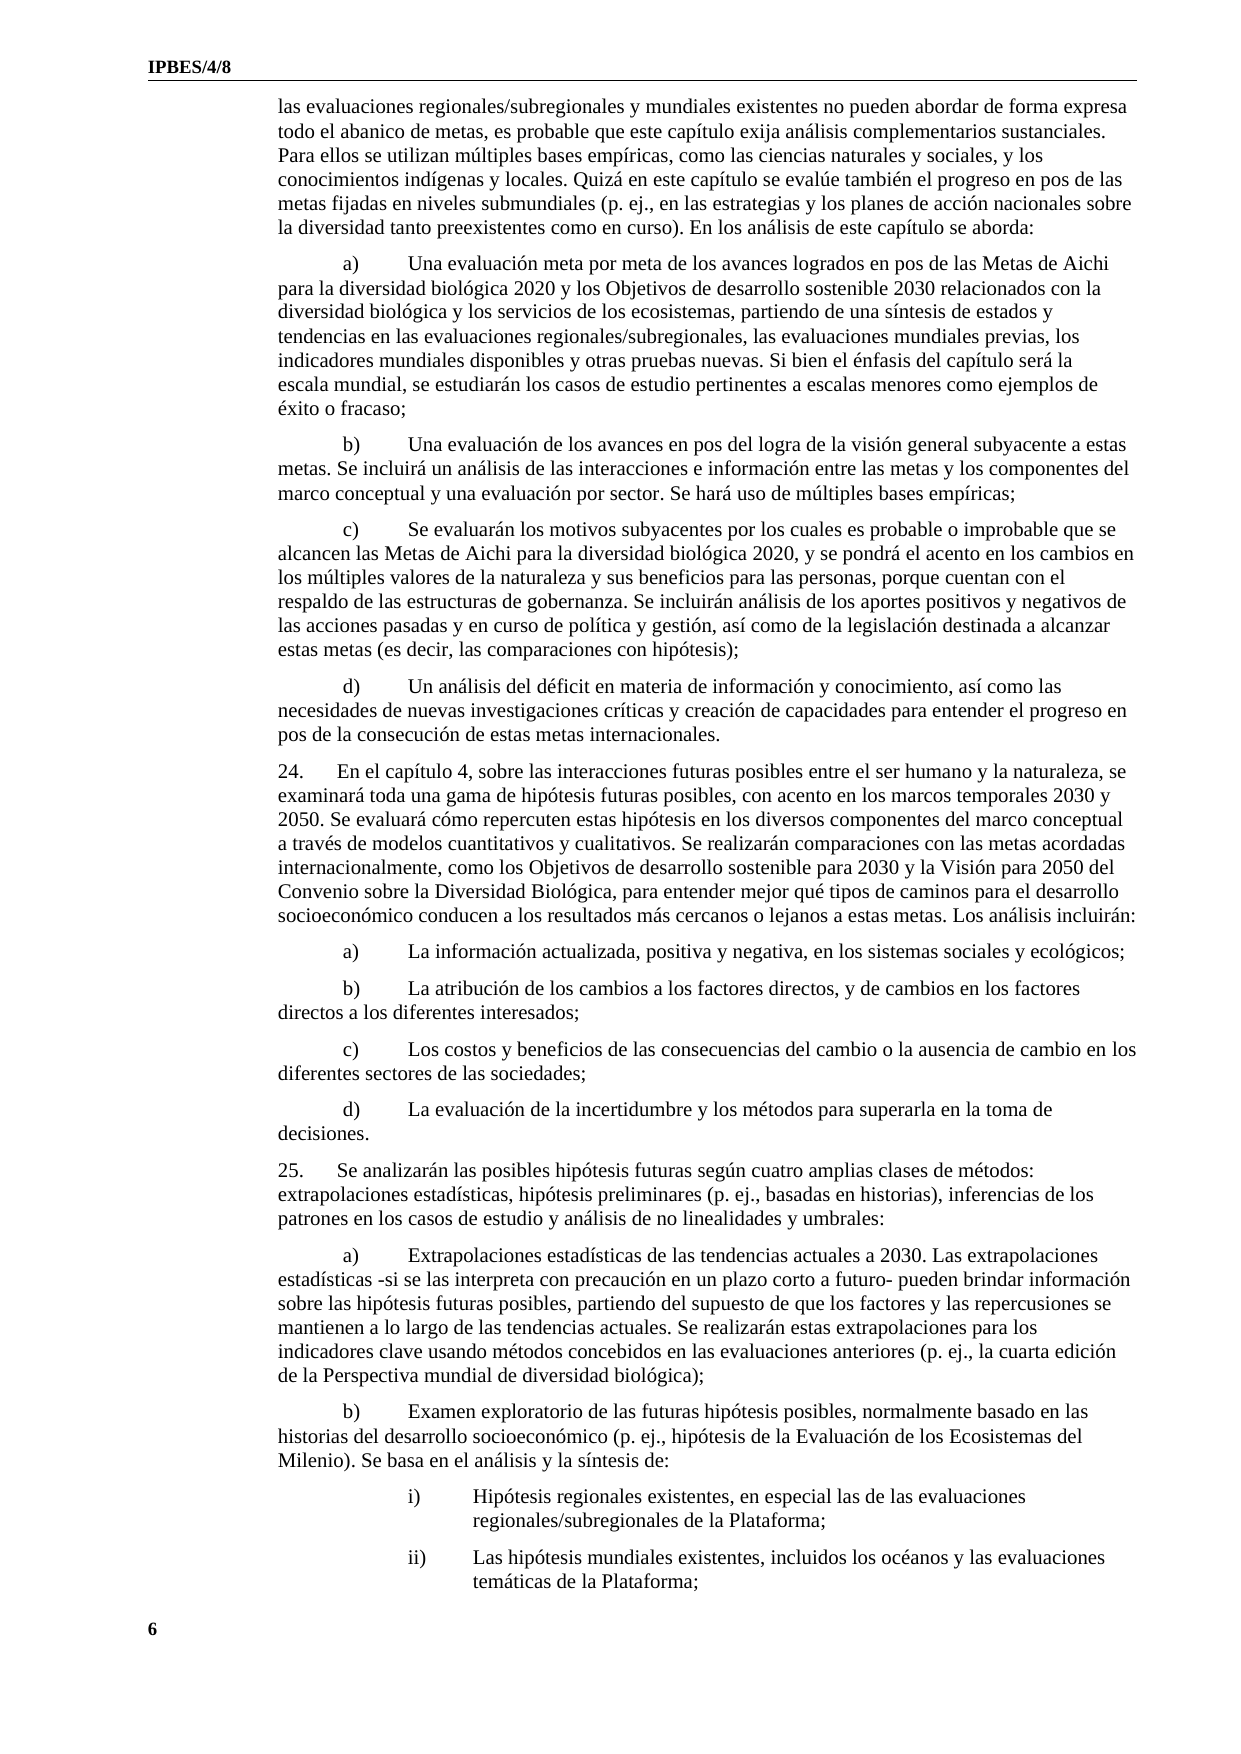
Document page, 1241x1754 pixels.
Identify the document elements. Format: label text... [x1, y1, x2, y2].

list Las hipótesis mundiales existentes, incluidos los océanos y las evaluaciones temáticas de la Plataforma; [408, 1545, 1137, 1593]
list La información actualizada, positiva y negativa, en los sistemas sociales y ecológicos; [278, 939, 1137, 963]
list Los costos y beneficios de las consecuencias del cambio o la ausencia de cambio en los diferentes sectores de las sociedades; [278, 1037, 1137, 1085]
list La evaluación de la incertidumbre y los métodos para superarla en la toma de decisiones. [278, 1097, 1137, 1145]
list Examen exploratorio de las futuras hipótesis posibles, normalmente basado en las historias del desarrollo socioeconómico (p. ej., hipótesis de la Evaluación de los Ecosistemas del Milenio). Se basa en el análisis y la síntesis de: [278, 1399, 1137, 1472]
list En el capítulo 4, sobre las interacciones futuras posibles entre el ser humano y la naturaleza, se examinará toda una gama de hipótesis futuras posibles, con acento en los marcos temporales 2030 y 2050. Se evaluará cómo repercuten estas hipótesis en los diversos componentes del marco conceptual a través de modelos cuantitativos y cualitativos. Se realizarán comparaciones con las metas acordadas internacionalmente, como los Objetivos de desarrollo sostenible para 2030 y la Visión para 2050 del Convenio sobre la Diversidad Biológica, para entender mejor qué tipos de caminos para el desarrollo socioeconómico conducen a los resultados más cercanos o lejanos a estas metas. Los análisis incluirán: [278, 758, 1137, 927]
list Un análisis del déficit en materia de información y conocimiento, así como las necesidades de nuevas investigaciones críticas y creación de capacidades para entender el progreso en pos de la consecución de estas metas internacionales. [278, 674, 1137, 746]
list Extrapolaciones estadísticas de las tendencias actuales a 2030. Las extrapolaciones estadísticas -si se las interpreta con precaución en un plazo corto a futuro- pueden brindar información sobre las hipótesis futuras posibles, partiendo del supuesto de que los factores y las repercusiones se mantienen a lo largo de las tendencias actuales. Se realizarán estas extrapolaciones para los indicadores clave usando métodos concebidos en las evaluaciones anteriores (p. ej., la cuarta edición de la Perspectiva mundial de diversidad biológica); [278, 1243, 1137, 1387]
list Una evaluación meta por meta de los avances logrados en pos de las Metas de Aichi para la diversidad biológica 2020 y los Objetivos de desarrollo sostenible 2030 relacionados con la diversidad biológica y los servicios de los ecosistemas, partiendo de una síntesis de estados y tendencias en las evaluaciones regionales/subregionales, las evaluaciones mundiales previas, los indicadores mundiales disponibles y otras pruebas nuevas. Si bien el énfasis del capítulo será la escala mundial, se estudiarán los casos de estudio pertinentes a escalas menores como ejemplos de éxito o fracaso; [278, 251, 1137, 420]
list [278, 94, 1137, 239]
list La atribución de los cambios a los factores directos, y de cambios en los factores directos a los diferentes interesados; [278, 976, 1137, 1024]
list Una evaluación de los avances en pos del logra de la visión general subyacente a estas metas. Se incluirá un análisis de las interacciones e información entre las metas y los componentes del marco conceptual y una evaluación por sector. Se hará uso de múltiples bases empíricas; [278, 432, 1137, 504]
list Hipótesis regionales existentes, en especial las de las evaluaciones regionales/subregionales de la Plataforma; [408, 1484, 1137, 1532]
list Se evaluarán los motivos subyacentes por los cuales es probable o improbable que se alcancen las Metas de Aichi para la diversidad biológica 2020, y se pondrá el acento en los cambios en los múltiples valores de la naturaleza y sus beneficios para las personas, porque cuentan con el respaldo de las estructuras de gobernanza. Se incluirán análisis de los aportes positivos y negativos de las acciones pasadas y en curso de política y gestión, así como de la legislación destinada a alcanzar estas metas (es decir, las comparaciones con hipótesis); [278, 517, 1137, 661]
list Se analizarán las posibles hipótesis futuras según cuatro amplias clases de métodos: extrapolaciones estadísticas, hipótesis preliminares (p. ej., basadas en historias), inferencias de los patrones en los casos de estudio y análisis de no linealidades y umbrales: [278, 1158, 1137, 1230]
